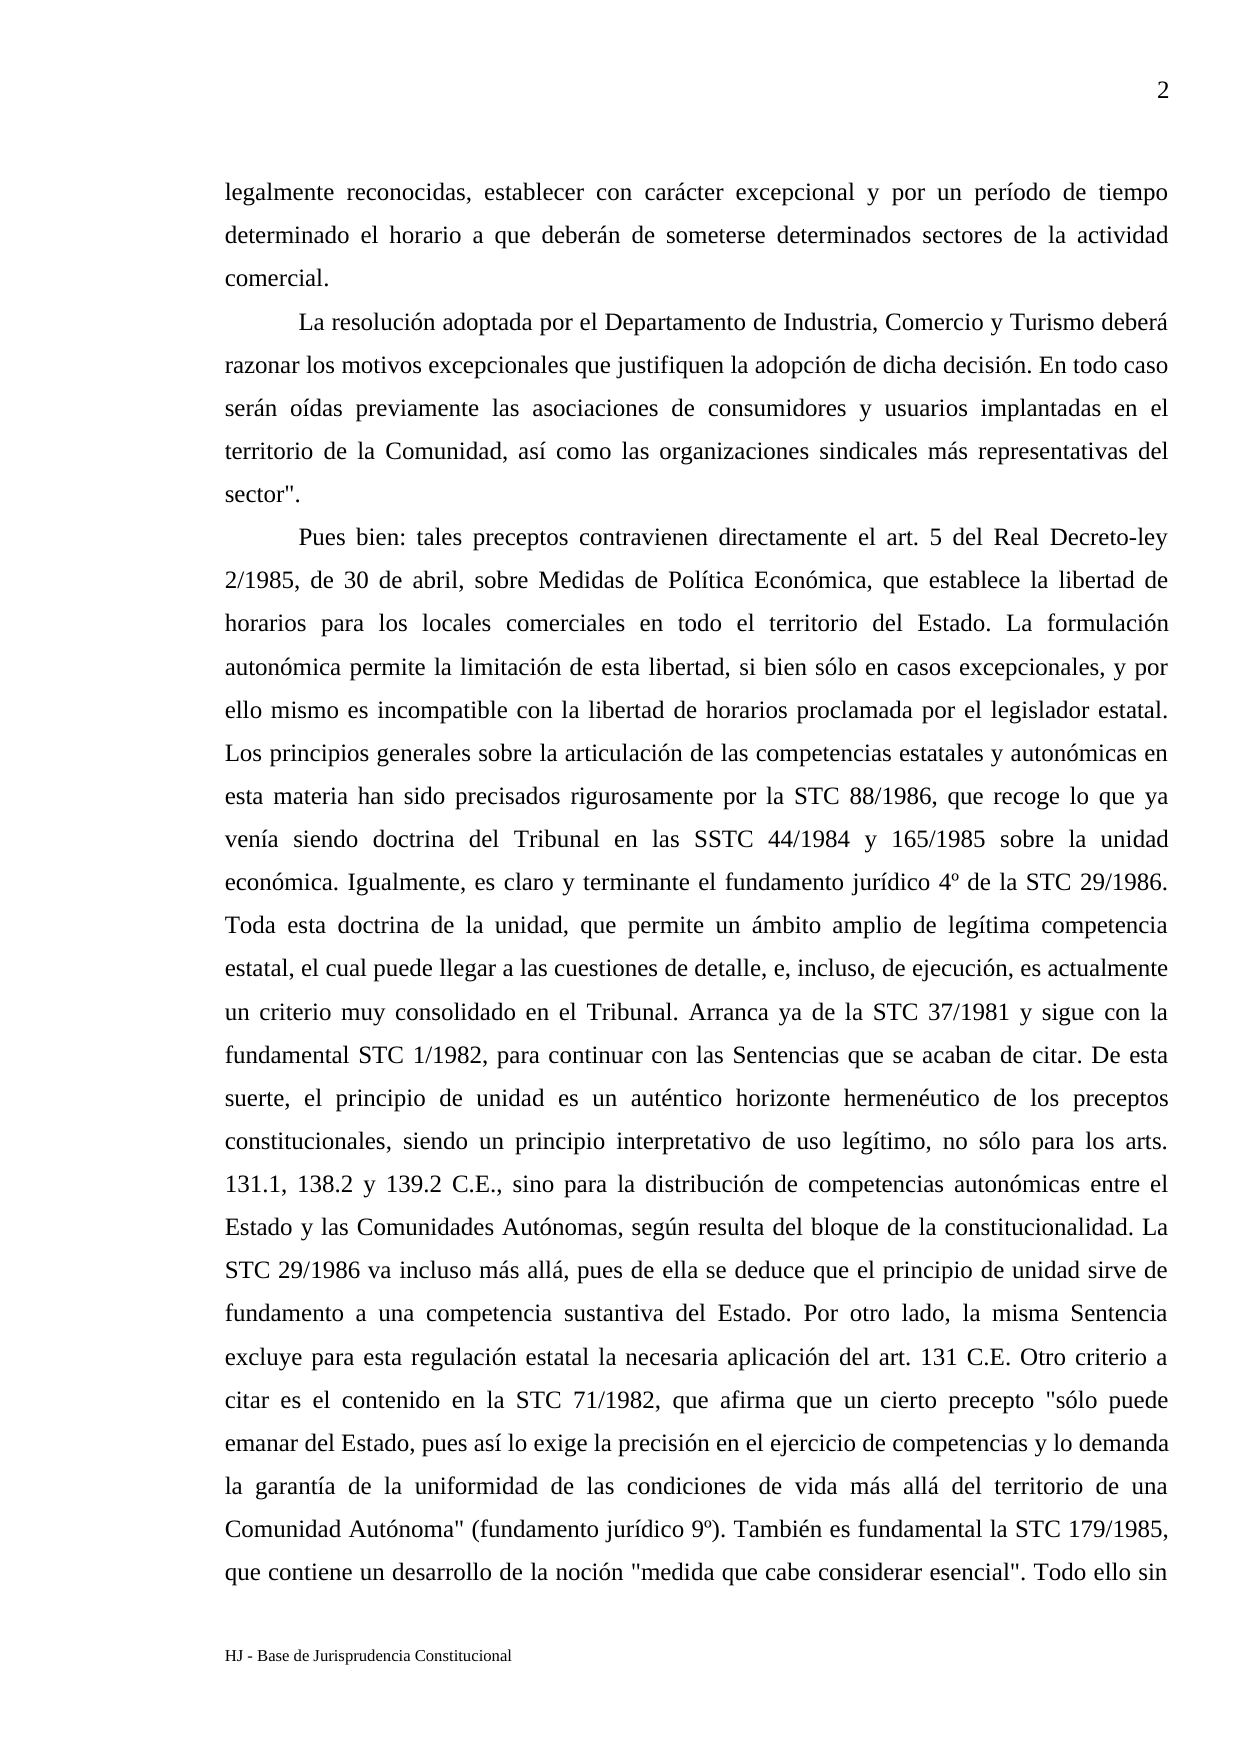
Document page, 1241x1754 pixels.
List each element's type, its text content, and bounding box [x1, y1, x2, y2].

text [224, 522, 1169, 1586]
text La resolución adoptada por el Departamento de Industria, Comercio y Turismo deberá razonar los motivos excepcionales que justifiquen la adopción de dicha decisión. En todo caso serán oídas previamente las asociaciones de consumidores y usuarios implantadas en el territorio de la Comunidad, así como las organizaciones sindicales más representativas del sector". [224, 307, 1169, 508]
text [224, 177, 1169, 292]
